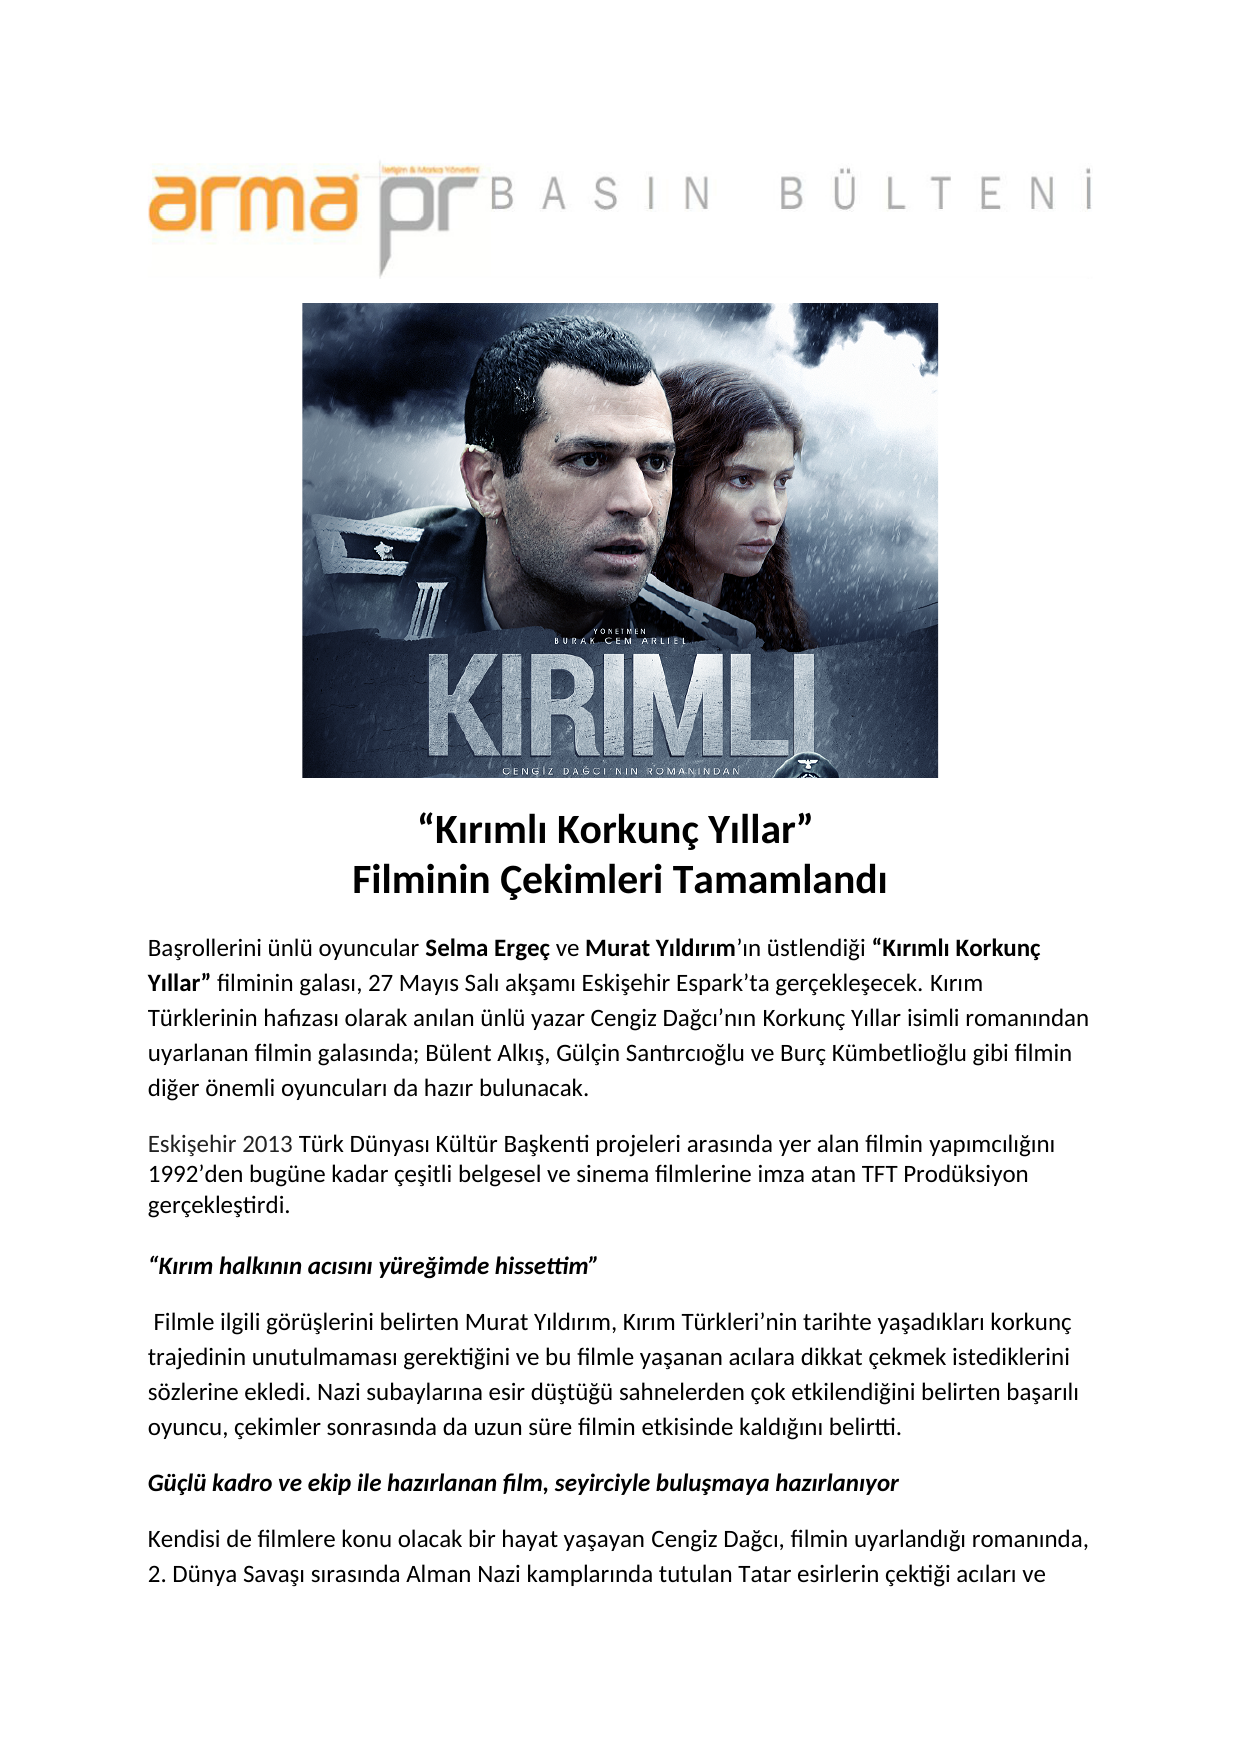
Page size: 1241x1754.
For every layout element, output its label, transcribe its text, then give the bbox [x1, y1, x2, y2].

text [148, 1523, 1093, 1588]
picture [147, 147, 1093, 279]
text Filmle ilgili görüşlerini belirten Murat Yıldırım, Kırım Türkleri’nin tarihte yaşadıkları korkunç trajedinin unutulmaması gerektiğini ve bu filmle yaşanan acılara dikkat çekmek istediklerini sözlerine ekledi. Nazi subaylarına esir düştüğü sahnelerden çok etkilendiğini belirten başarılı oyuncu, çekimler sonrasında da uzun süre filmin etkisinde kaldığını belirtti. [148, 1306, 1093, 1442]
picture [302, 303, 939, 778]
text Başrollerini ünlü oyuncular Selma Ergeç ve Murat Yıldırım’ın üstlendiği “Kırımlı Korkunç Yıllar” filminin galası, 27 Mayıs Salı akşamı Eskişehir Espark’ta gerçekleşecek. Kırım Türklerinin hafızası olarak anılan ünlü yazar Cengiz Dağcı’nın Korkunç Yıllar isimli romanından uyarlanan filmin galasında; Bülent Alkış, Gülçin Santırcıoğlu ve Burç Kümbetlioğlu gibi filmin diğer önemli oyuncuları da hazır bulunacak. [148, 932, 1093, 1103]
text “Kırım halkının acısını yüreğimde hissettim” [148, 1250, 1093, 1281]
text Güçlü kadro ve ekip ile hazırlanan film, seyirciyle buluşmaya hazırlanıyor [148, 1467, 1093, 1497]
text “Kırımlı Korkunç Yıllar” Filminin Çekimleri Tamamlandı [148, 803, 1093, 904]
text Eskişehir 2013 Türk Dünyası Kültür Başkenti projeleri arasında yer alan filmin yapımcılığını 1992’den bugüne kadar çeşitli belgesel ve sinema filmlerine imza atan TFT Prodüksiyon gerçekleştirdi. [148, 1128, 1093, 1220]
